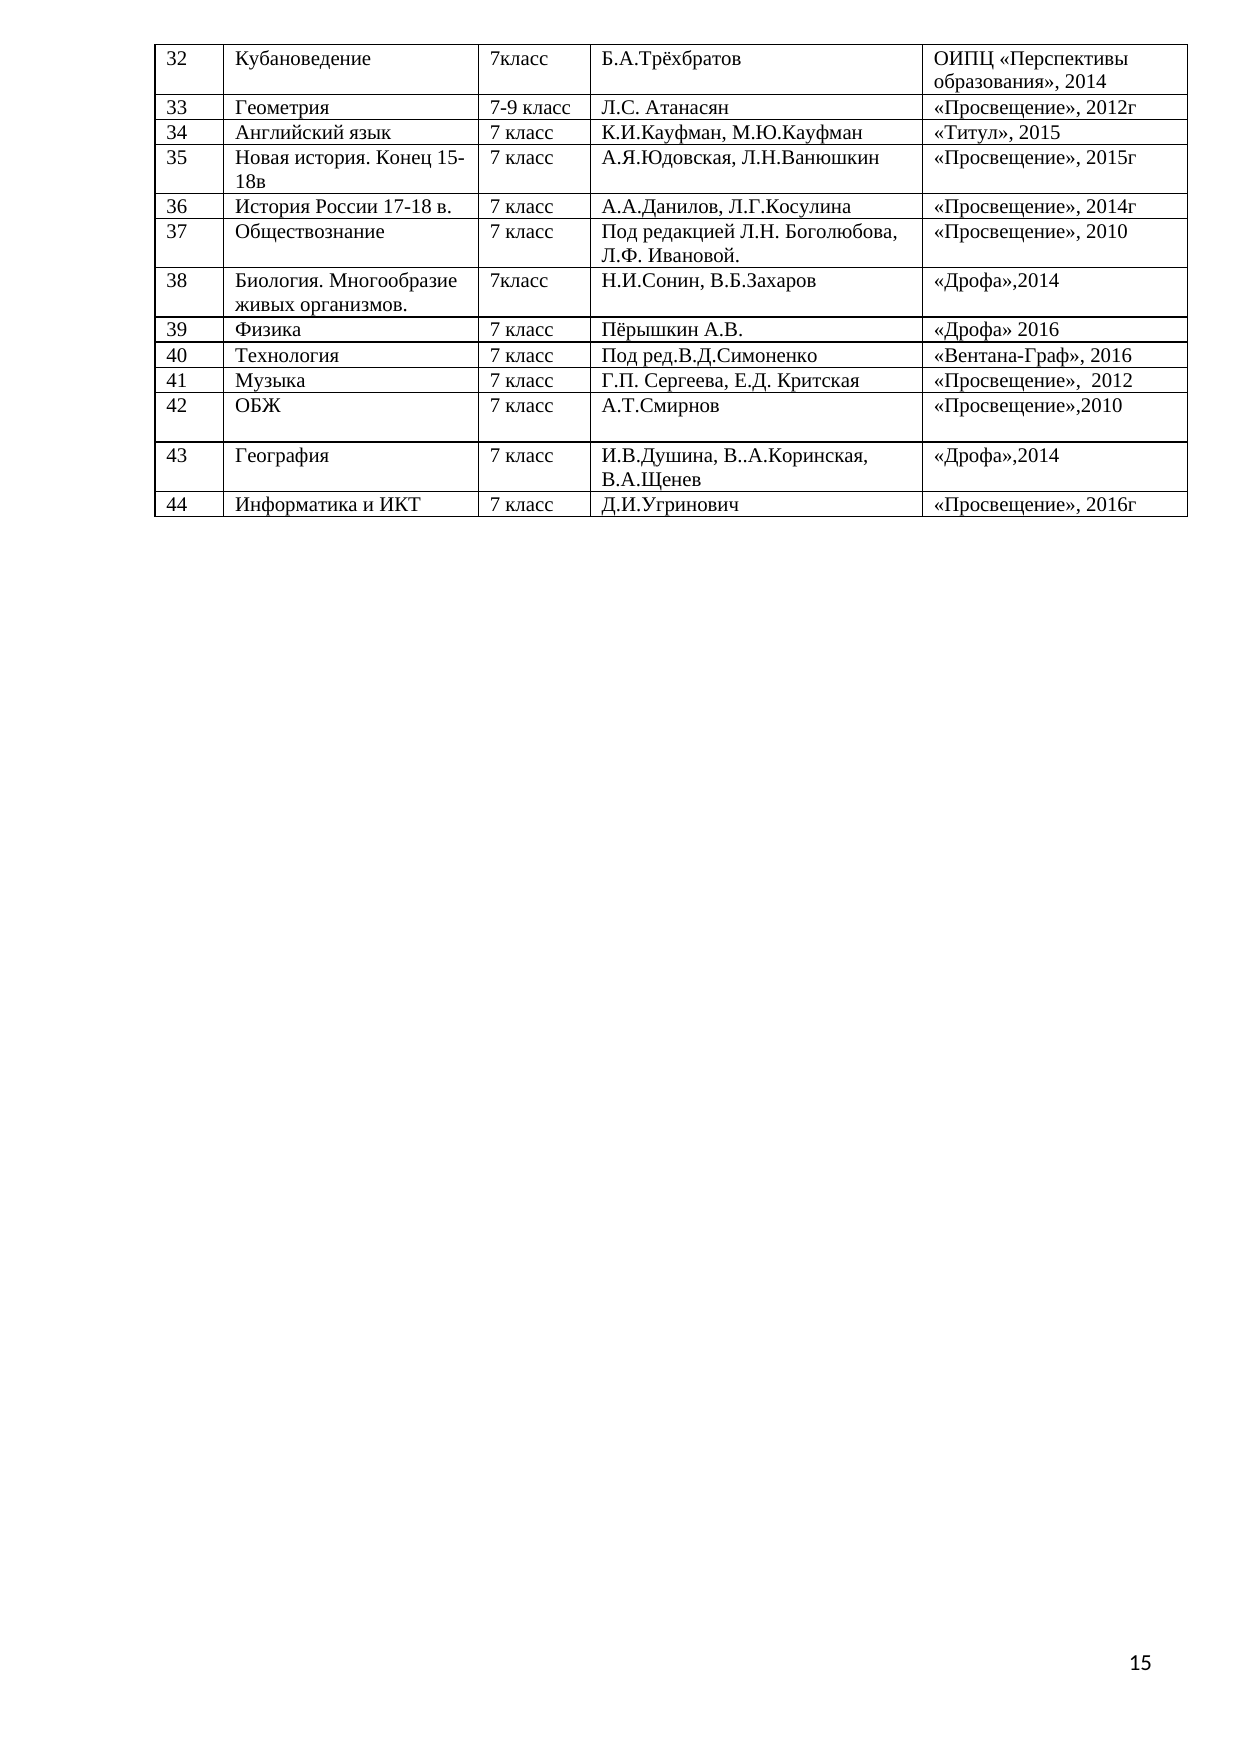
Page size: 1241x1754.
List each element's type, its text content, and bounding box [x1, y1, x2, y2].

table_cell 7-9 класс [479, 95, 590, 119]
table_cell География [224, 443, 478, 491]
table_cell К.И.Кауфман, М.Ю.Кауфман [591, 120, 922, 144]
table_cell 36 [156, 194, 223, 218]
table_cell «Просвещение», 2012 [923, 368, 1187, 392]
table_cell 32 [156, 45, 223, 93]
table_cell А.А.Данилов, Л.Г.Косулина [591, 194, 922, 218]
table_cell А.Т.Смирнов [591, 393, 922, 441]
table_cell Б.А.Трёхбратов [591, 45, 922, 93]
table_cell «Просвещение», 2010 [923, 219, 1187, 267]
table_cell 7 класс [479, 492, 590, 516]
table_cell «Титул», 2015 [923, 120, 1187, 144]
table_cell Г.П. Сергеева, Е.Д. Критская [591, 368, 922, 392]
table_cell Под редакцией Л.Н. Боголюбова, Л.Ф. Ивановой. [591, 219, 922, 267]
table_cell 7 класс [479, 393, 590, 441]
table_cell 35 [156, 145, 223, 193]
table_cell 40 [156, 343, 223, 367]
table_cell Новая история. Конец 15-18в [224, 145, 478, 193]
table_cell 7 класс [479, 443, 590, 491]
table_cell Л.С. Атанасян [591, 95, 922, 119]
table_cell «Дрофа» 2016 [923, 318, 1187, 341]
table_cell Информатика и ИКТ [224, 492, 478, 516]
table_cell Н.И.Сонин, В.Б.Захаров [591, 268, 922, 316]
table_cell «Дрофа»,2014 [923, 443, 1187, 491]
table_cell 44 [156, 492, 223, 516]
table_cell 7 класс [479, 343, 590, 367]
table_cell И.В.Душина, В..А.Коринская, В.А.Щенев [591, 443, 922, 491]
table_cell ОИПЦ «Перспективы образования», 2014 [923, 45, 1187, 93]
table_cell Кубановедение [224, 45, 478, 93]
table_cell 41 [156, 368, 223, 392]
table_cell Пёрышкин А.В. [591, 318, 922, 341]
table_cell 42 [156, 393, 223, 441]
table_cell «Просвещение», 2015г [923, 145, 1187, 193]
table_cell «Просвещение», 2014г [923, 194, 1187, 218]
table_cell Музыка [224, 368, 478, 392]
table_cell Д.И.Угринович [591, 492, 922, 516]
table_cell 7класс [479, 268, 590, 316]
table_cell 7 класс [479, 194, 590, 218]
table_cell 39 [156, 318, 223, 341]
table_cell «Дрофа»,2014 [923, 268, 1187, 316]
table_cell «Просвещение», 2012г [923, 95, 1187, 119]
table_cell «Вентана-Граф», 2016 [923, 343, 1187, 367]
table_cell 7класс [479, 45, 590, 93]
table_cell 33 [156, 95, 223, 119]
table_cell 7 класс [479, 368, 590, 392]
table_cell 7 класс [479, 219, 590, 267]
table_cell «Просвещение», 2016г [923, 492, 1187, 516]
table_cell 7 класс [479, 120, 590, 144]
table_cell Физика [224, 318, 478, 341]
table_cell Обществознание [224, 219, 478, 267]
table_cell 38 [156, 268, 223, 316]
table_cell 43 [156, 443, 223, 491]
table_cell 34 [156, 120, 223, 144]
table_cell 7 класс [479, 145, 590, 193]
table_cell Английский язык [224, 120, 478, 144]
table_cell Под ред.В.Д.Симоненко [591, 343, 922, 367]
table_cell 37 [156, 219, 223, 267]
table_cell Биология. Многообразие живых организмов. [224, 268, 478, 316]
table_cell Геометрия [224, 95, 478, 119]
table_cell ОБЖ [224, 393, 478, 441]
table_cell Технология [224, 343, 478, 367]
table_cell История России 17-18 в. [224, 194, 478, 218]
table_cell «Просвещение»,2010 [923, 393, 1187, 441]
table_cell 7 класс [479, 318, 590, 341]
table_cell А.Я.Юдовская, Л.Н.Ванюшкин [591, 145, 922, 193]
